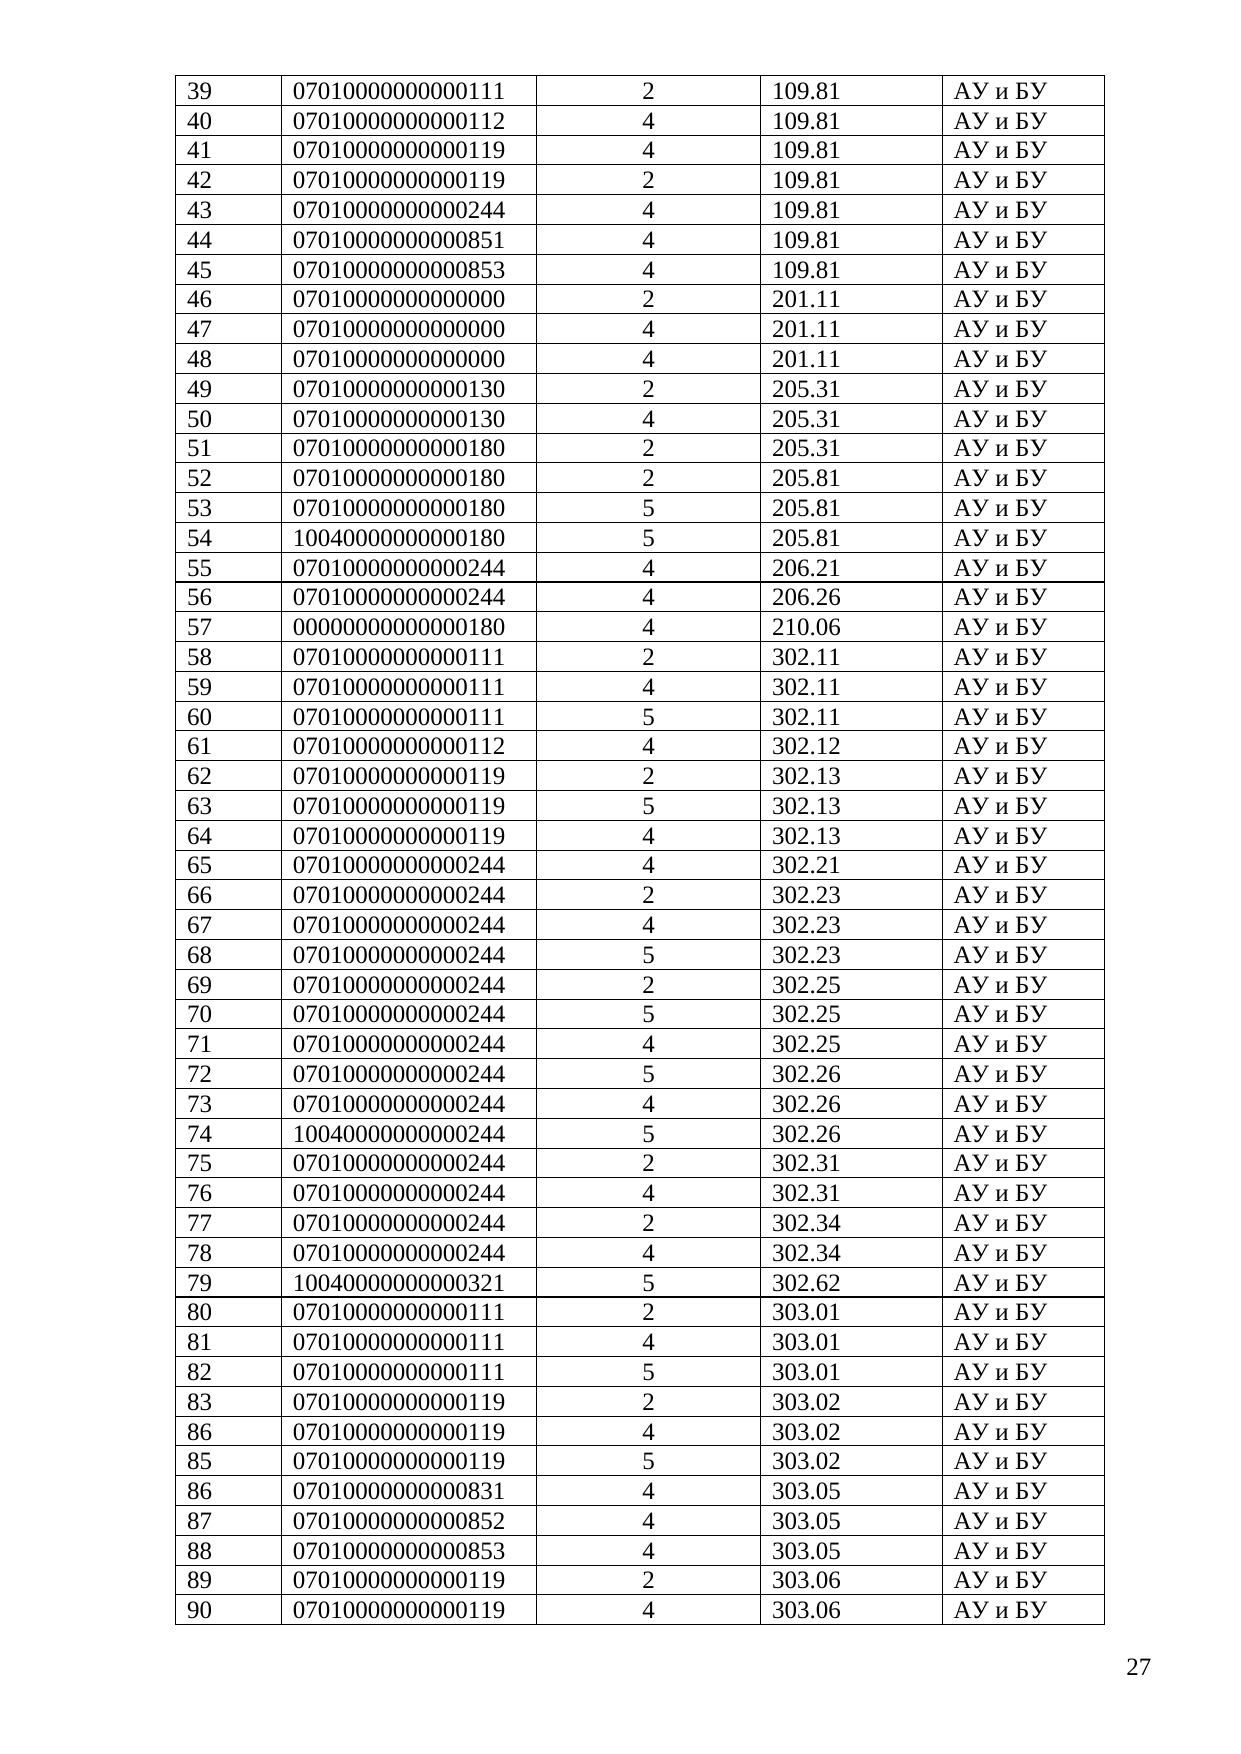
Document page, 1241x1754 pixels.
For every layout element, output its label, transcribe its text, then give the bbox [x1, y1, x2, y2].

table_cell 302.12 [761, 731, 942, 760]
table_cell 303.05 [761, 1536, 942, 1564]
table_cell 46 [176, 285, 281, 313]
table_cell 303.02 [761, 1446, 942, 1475]
table_cell 59 [176, 672, 281, 701]
table_cell 4 [537, 255, 760, 283]
table_cell 4 [537, 553, 760, 581]
table_cell 5 [537, 1446, 760, 1475]
table_cell 65 [176, 851, 281, 879]
table_cell АУ и БУ [943, 970, 1104, 998]
table_cell 07010000000000111 [282, 642, 536, 671]
table_cell 43 [176, 195, 281, 224]
table_cell 71 [176, 1029, 281, 1058]
table_cell АУ и БУ [943, 940, 1104, 969]
table_cell 2 [537, 165, 760, 194]
table_cell 56 [176, 583, 281, 611]
table_cell 75 [176, 1149, 281, 1177]
table_cell АУ и БУ [943, 1298, 1104, 1326]
table_cell 66 [176, 880, 281, 909]
table_cell 302.25 [761, 970, 942, 998]
table_cell 109.81 [761, 165, 942, 194]
table_cell 07010000000000111 [282, 672, 536, 701]
table_cell 07010000000000244 [282, 1178, 536, 1207]
table_cell 07010000000000119 [282, 165, 536, 194]
table_cell АУ и БУ [943, 76, 1104, 105]
table_cell 86 [176, 1476, 281, 1505]
table_cell 07010000000000180 [282, 493, 536, 522]
table_cell АУ и БУ [943, 493, 1104, 522]
table_cell 4 [537, 314, 760, 343]
table_cell 10040000000000244 [282, 1119, 536, 1147]
table_cell 82 [176, 1357, 281, 1386]
table_cell 2 [537, 970, 760, 998]
table_cell 00000000000000180 [282, 612, 536, 641]
table_cell 109.81 [761, 195, 942, 224]
table_cell 5 [537, 1119, 760, 1147]
table_cell АУ и БУ [943, 1000, 1104, 1028]
table_cell 2 [537, 642, 760, 671]
table_cell 07010000000000111 [282, 1357, 536, 1386]
table_cell 79 [176, 1268, 281, 1296]
table_cell АУ и БУ [943, 1417, 1104, 1445]
table_cell 303.01 [761, 1298, 942, 1326]
table_cell АУ и БУ [943, 1089, 1104, 1118]
table_cell 302.11 [761, 672, 942, 701]
table_cell 4 [537, 1536, 760, 1564]
table_cell АУ и БУ [943, 672, 1104, 701]
table_cell 5 [537, 493, 760, 522]
table_cell 07010000000000000 [282, 314, 536, 343]
table_cell 07010000000000244 [282, 1149, 536, 1177]
table_cell 07010000000000119 [282, 1446, 536, 1475]
table_cell АУ и БУ [943, 1208, 1104, 1237]
table_cell 07010000000000244 [282, 195, 536, 224]
table_cell 07010000000000852 [282, 1506, 536, 1535]
table_cell 70 [176, 1000, 281, 1028]
table_cell 07010000000000119 [282, 136, 536, 164]
table_cell 2 [537, 434, 760, 462]
table_cell 205.31 [761, 374, 942, 403]
table_cell 76 [176, 1178, 281, 1207]
table_cell 60 [176, 702, 281, 730]
table_cell АУ и БУ [943, 1476, 1104, 1505]
table_cell 2 [537, 1149, 760, 1177]
table_cell 206.21 [761, 553, 942, 581]
table_cell 07010000000000119 [282, 1595, 536, 1624]
table_cell 201.11 [761, 314, 942, 343]
table_cell 07010000000000244 [282, 970, 536, 998]
table_cell 2 [537, 761, 760, 790]
table_cell 81 [176, 1327, 281, 1356]
table_cell АУ и БУ [943, 285, 1104, 313]
table_cell 302.62 [761, 1268, 942, 1296]
table_cell АУ и БУ [943, 1119, 1104, 1147]
table_cell 302.26 [761, 1059, 942, 1088]
table_cell 205.81 [761, 523, 942, 552]
table_cell АУ и БУ [943, 314, 1104, 343]
table_cell АУ и БУ [943, 195, 1104, 224]
table_cell 109.81 [761, 136, 942, 164]
table_cell 5 [537, 1357, 760, 1386]
table_cell 5 [537, 791, 760, 820]
table_cell 07010000000000119 [282, 1387, 536, 1416]
table_cell АУ и БУ [943, 1387, 1104, 1416]
table_cell АУ и БУ [943, 642, 1104, 671]
table_cell АУ и БУ [943, 1357, 1104, 1386]
table_cell 44 [176, 225, 281, 254]
table_cell 109.81 [761, 225, 942, 254]
table_cell 4 [537, 1178, 760, 1207]
table_cell АУ и БУ [943, 1536, 1104, 1564]
table_cell 85 [176, 1446, 281, 1475]
table_cell 302.25 [761, 1029, 942, 1058]
table_cell 62 [176, 761, 281, 790]
table_cell 2 [537, 463, 760, 492]
table_cell 201.11 [761, 285, 942, 313]
table_cell 07010000000000853 [282, 1536, 536, 1564]
table_cell АУ и БУ [943, 1149, 1104, 1177]
table_cell 303.01 [761, 1357, 942, 1386]
table_cell 53 [176, 493, 281, 522]
table_cell 2 [537, 1387, 760, 1416]
table_cell 302.34 [761, 1208, 942, 1237]
table_cell 4 [537, 851, 760, 879]
table_cell 302.23 [761, 940, 942, 969]
table_cell 07010000000000130 [282, 374, 536, 403]
table_cell АУ и БУ [943, 374, 1104, 403]
table_cell АУ и БУ [943, 583, 1104, 611]
table_cell 07010000000000851 [282, 225, 536, 254]
table_cell 109.81 [761, 76, 942, 105]
table_cell 07010000000000244 [282, 1208, 536, 1237]
table_cell 2 [537, 285, 760, 313]
table_cell 07010000000000000 [282, 285, 536, 313]
table_cell 07010000000000244 [282, 1059, 536, 1088]
table_cell 4 [537, 672, 760, 701]
table_cell 302.13 [761, 821, 942, 849]
table_cell 210.06 [761, 612, 942, 641]
table_cell 4 [537, 1595, 760, 1624]
table_cell 86 [176, 1417, 281, 1445]
table_cell 4 [537, 583, 760, 611]
table_cell АУ и БУ [943, 1566, 1104, 1594]
table_cell АУ и БУ [943, 165, 1104, 194]
table_cell 61 [176, 731, 281, 760]
table_cell 4 [537, 612, 760, 641]
table_cell 2 [537, 1298, 760, 1326]
table_cell 40 [176, 106, 281, 134]
table_cell 4 [537, 195, 760, 224]
table_cell АУ и БУ [943, 821, 1104, 849]
table_cell 302.21 [761, 851, 942, 879]
table_cell 78 [176, 1238, 281, 1267]
table_cell 2 [537, 880, 760, 909]
table_cell 302.31 [761, 1149, 942, 1177]
table_cell 07010000000000244 [282, 1089, 536, 1118]
table_cell 5 [537, 1000, 760, 1028]
table_cell 74 [176, 1119, 281, 1147]
table_cell 07010000000000111 [282, 76, 536, 105]
table_cell 303.05 [761, 1476, 942, 1505]
table_cell 39 [176, 76, 281, 105]
table_cell АУ и БУ [943, 702, 1104, 730]
table_cell АУ и БУ [943, 791, 1104, 820]
table_cell АУ и БУ [943, 523, 1104, 552]
table_cell АУ и БУ [943, 731, 1104, 760]
table_cell АУ и БУ [943, 910, 1104, 939]
table_cell АУ и БУ [943, 1059, 1104, 1088]
table_cell 302.34 [761, 1238, 942, 1267]
table_cell АУ и БУ [943, 851, 1104, 879]
table_cell 5 [537, 1059, 760, 1088]
table_cell 07010000000000112 [282, 106, 536, 134]
table_cell 07010000000000853 [282, 255, 536, 283]
table_cell АУ и БУ [943, 344, 1104, 373]
table_cell 302.11 [761, 642, 942, 671]
table_cell 07010000000000119 [282, 1417, 536, 1445]
table_cell АУ и БУ [943, 612, 1104, 641]
table_cell 302.25 [761, 1000, 942, 1028]
table_cell 205.31 [761, 404, 942, 432]
table_cell 303.06 [761, 1595, 942, 1624]
table_cell 55 [176, 553, 281, 581]
table_cell 07010000000000831 [282, 1476, 536, 1505]
table_cell 47 [176, 314, 281, 343]
table_cell 4 [537, 821, 760, 849]
table_cell 2 [537, 76, 760, 105]
table_cell 5 [537, 940, 760, 969]
table_cell 07010000000000119 [282, 1566, 536, 1594]
table_cell 07010000000000130 [282, 404, 536, 432]
table_cell АУ и БУ [943, 404, 1104, 432]
table_cell 52 [176, 463, 281, 492]
table_cell 302.13 [761, 791, 942, 820]
table_cell 4 [537, 344, 760, 373]
table_cell 07010000000000119 [282, 791, 536, 820]
table_cell 87 [176, 1506, 281, 1535]
table_cell 07010000000000180 [282, 434, 536, 462]
table_cell АУ и БУ [943, 1506, 1104, 1535]
table_cell 4 [537, 136, 760, 164]
table_cell 4 [537, 1327, 760, 1356]
table_cell 109.81 [761, 255, 942, 283]
table_cell 2 [537, 1208, 760, 1237]
table_cell 5 [537, 702, 760, 730]
table_cell 72 [176, 1059, 281, 1088]
table_cell 205.81 [761, 493, 942, 522]
table_cell 77 [176, 1208, 281, 1237]
table_cell 58 [176, 642, 281, 671]
table_cell АУ и БУ [943, 106, 1104, 134]
table_cell 10040000000000321 [282, 1268, 536, 1296]
table_cell АУ и БУ [943, 255, 1104, 283]
table_cell 07010000000000112 [282, 731, 536, 760]
table_cell 4 [537, 404, 760, 432]
table_cell 303.02 [761, 1417, 942, 1445]
table_cell 4 [537, 1476, 760, 1505]
table_cell 07010000000000244 [282, 1238, 536, 1267]
table_cell 63 [176, 791, 281, 820]
table_cell 67 [176, 910, 281, 939]
table_cell 4 [537, 1238, 760, 1267]
table_cell 68 [176, 940, 281, 969]
table_cell 07010000000000000 [282, 344, 536, 373]
table_cell 90 [176, 1595, 281, 1624]
table_cell 4 [537, 1417, 760, 1445]
table_cell 48 [176, 344, 281, 373]
table_cell 07010000000000119 [282, 761, 536, 790]
table_cell АУ и БУ [943, 1268, 1104, 1296]
table_cell 73 [176, 1089, 281, 1118]
table_cell 2 [537, 374, 760, 403]
table_cell 42 [176, 165, 281, 194]
table_cell 07010000000000244 [282, 851, 536, 879]
table_cell 302.23 [761, 880, 942, 909]
table_cell АУ и БУ [943, 1178, 1104, 1207]
table_cell АУ и БУ [943, 1029, 1104, 1058]
table_cell 4 [537, 1506, 760, 1535]
table_cell 45 [176, 255, 281, 283]
table_cell 303.01 [761, 1327, 942, 1356]
table_cell 07010000000000244 [282, 940, 536, 969]
table_cell 51 [176, 434, 281, 462]
table_cell 201.11 [761, 344, 942, 373]
table_cell 50 [176, 404, 281, 432]
table_cell АУ и БУ [943, 553, 1104, 581]
table_cell 5 [537, 1268, 760, 1296]
table_cell 4 [537, 1029, 760, 1058]
table_cell 07010000000000244 [282, 553, 536, 581]
table_cell АУ и БУ [943, 136, 1104, 164]
table_cell 2 [537, 1566, 760, 1594]
table_cell 64 [176, 821, 281, 849]
table_cell 07010000000000180 [282, 463, 536, 492]
table_cell 69 [176, 970, 281, 998]
table_cell 302.31 [761, 1178, 942, 1207]
table_cell 54 [176, 523, 281, 552]
table_cell 4 [537, 106, 760, 134]
table_cell 302.23 [761, 910, 942, 939]
table_cell 57 [176, 612, 281, 641]
table_cell 5 [537, 523, 760, 552]
table_cell 07010000000000244 [282, 583, 536, 611]
table_cell АУ и БУ [943, 1446, 1104, 1475]
table_cell 07010000000000119 [282, 821, 536, 849]
table_cell 4 [537, 910, 760, 939]
table_cell АУ и БУ [943, 463, 1104, 492]
table_cell 10040000000000180 [282, 523, 536, 552]
table_cell 205.81 [761, 463, 942, 492]
table_cell 4 [537, 1089, 760, 1118]
table_cell АУ и БУ [943, 761, 1104, 790]
table_cell АУ и БУ [943, 1595, 1104, 1624]
table_cell АУ и БУ [943, 434, 1104, 462]
table_cell АУ и БУ [943, 225, 1104, 254]
table_cell 07010000000000111 [282, 1327, 536, 1356]
table_cell 4 [537, 731, 760, 760]
table_cell 07010000000000244 [282, 1029, 536, 1058]
table_cell 88 [176, 1536, 281, 1564]
table_cell 206.26 [761, 583, 942, 611]
table_cell 205.31 [761, 434, 942, 462]
table_cell 07010000000000244 [282, 1000, 536, 1028]
table_cell АУ и БУ [943, 1238, 1104, 1267]
table_cell 302.13 [761, 761, 942, 790]
table_cell 49 [176, 374, 281, 403]
table_cell 109.81 [761, 106, 942, 134]
table_cell 303.05 [761, 1506, 942, 1535]
table_cell 07010000000000111 [282, 702, 536, 730]
table_cell 302.26 [761, 1089, 942, 1118]
table_cell 07010000000000111 [282, 1298, 536, 1326]
table_cell 302.26 [761, 1119, 942, 1147]
table_cell АУ и БУ [943, 1327, 1104, 1356]
table_cell 302.11 [761, 702, 942, 730]
table_cell 83 [176, 1387, 281, 1416]
table_cell 303.02 [761, 1387, 942, 1416]
table_cell 41 [176, 136, 281, 164]
table_cell 303.06 [761, 1566, 942, 1594]
table_cell АУ и БУ [943, 880, 1104, 909]
table_cell 80 [176, 1298, 281, 1326]
table_cell 89 [176, 1566, 281, 1594]
table_cell 07010000000000244 [282, 880, 536, 909]
table_cell 4 [537, 225, 760, 254]
table_cell 07010000000000244 [282, 910, 536, 939]
